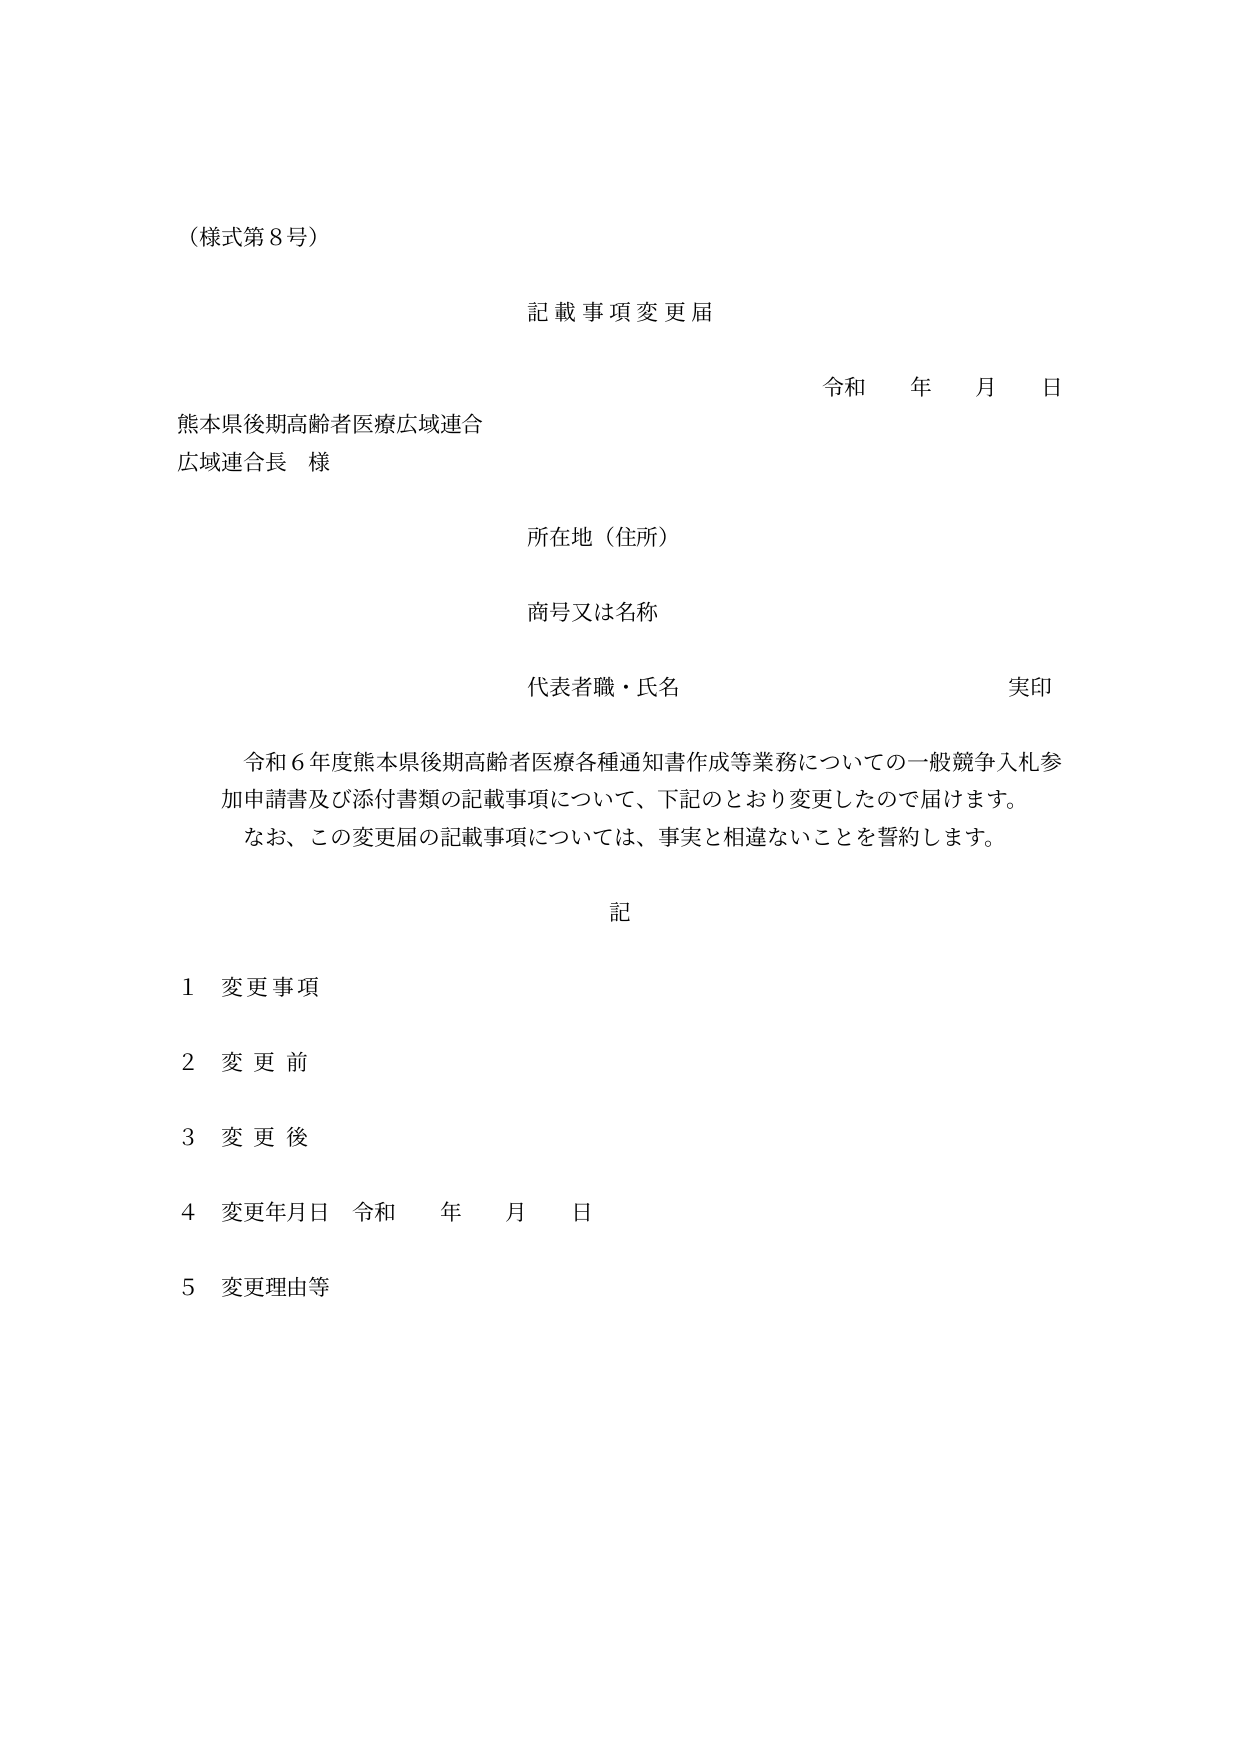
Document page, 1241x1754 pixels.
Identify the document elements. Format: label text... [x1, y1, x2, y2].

list 変更事項 [177, 967, 1063, 1004]
text 令和６年度熊本県後期高齢者医療各種通知書作成等業務についての一般競争入札参加申請書及び添付書類の記載事項について、下記のとおり変更したので届けます。 [221, 742, 1063, 817]
text 商号又は名称 [527, 592, 1063, 629]
list 変更年月日 令和 年 月 日 [177, 1192, 1063, 1229]
list 変更前 [177, 1042, 1063, 1079]
text （様式第８号） [177, 217, 1063, 254]
list 変更理由等 [177, 1267, 1063, 1304]
text なお、この変更届の記載事項については、事実と相違ないことを誓約します。 [221, 817, 1063, 854]
text 広域連合長 様 [177, 442, 1063, 479]
text 代表者職・氏名 実印 [527, 667, 1063, 704]
list 変更後 [177, 1117, 1063, 1154]
text 令和 年 月 日 [177, 367, 1063, 404]
text 記 載 事 項 変 更 届 [177, 292, 1063, 329]
text 所在地（住所） [527, 517, 1063, 554]
text 記 [177, 892, 1063, 929]
text 熊本県後期高齢者医療広域連合 [177, 404, 1063, 442]
